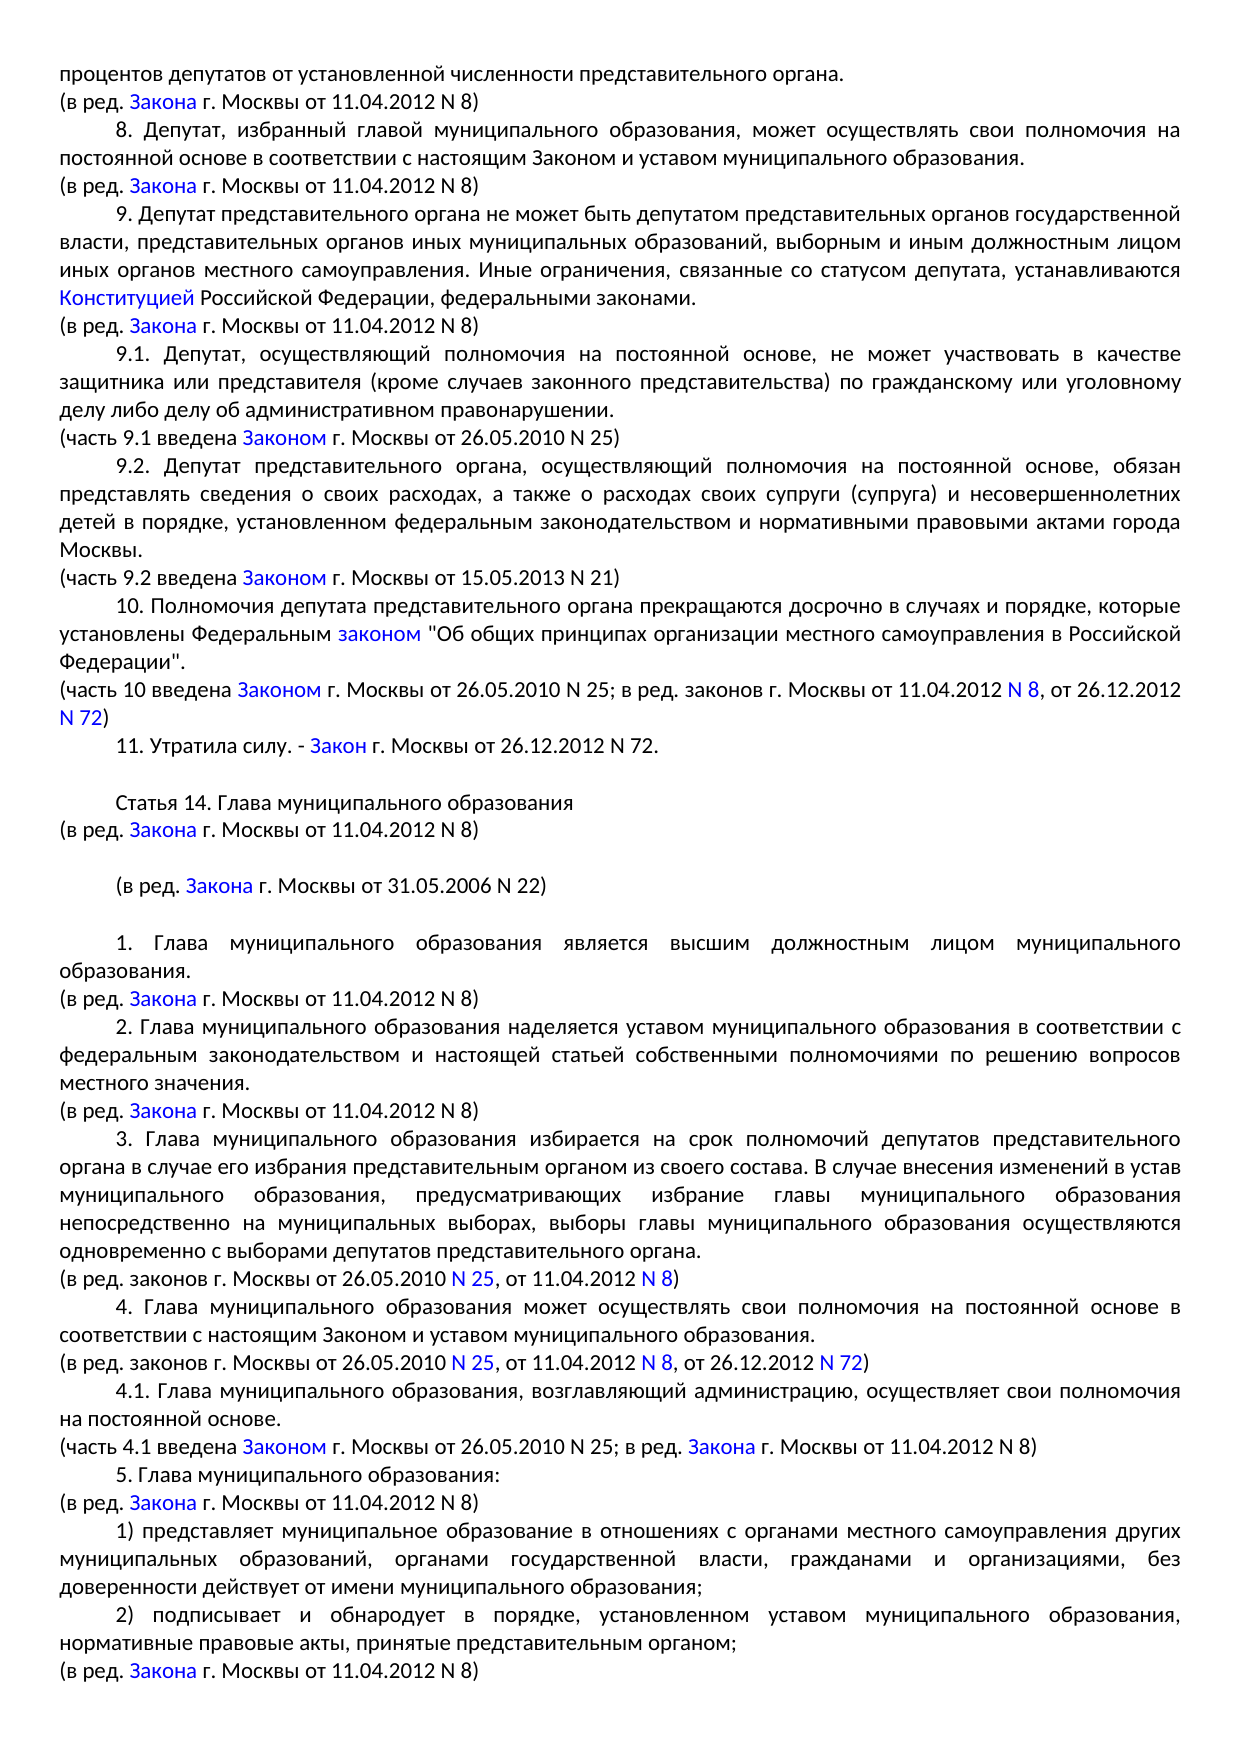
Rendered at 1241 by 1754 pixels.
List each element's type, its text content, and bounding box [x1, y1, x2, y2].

text 4. Глава муниципального образования может осуществлять свои полномочия на постоянной основе в соответствии с настоящим Законом и уставом муниципального образования. [59, 1292, 1181, 1348]
text (в ред. законов г. Москвы от 26.05.2010 N 25, от 11.04.2012 N 8) [59, 1264, 1181, 1292]
text (в ред. Закона г. Москвы от 11.04.2012 N 8) [59, 311, 1181, 339]
text 1) представляет муниципальное образование в отношениях с органами местного самоуправления других муниципальных образований, органами государственной власти, гражданами и организациями, без доверенности действует от имени муниципального образования; [59, 1516, 1181, 1600]
text 9. Депутат представительного органа не может быть депутатом представительных органов государственной власти, представительных органов иных муниципальных образований, выборным и иным должностным лицом иных органов местного самоуправления. Иные ограничения, связанные со статусом депутата, устанавливаются Конституцией Российской Федерации, федеральными законами. [59, 199, 1181, 311]
text Статья 14. Глава муниципального образования [59, 788, 1181, 816]
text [59, 59, 1181, 87]
text (часть 9.2 введена Законом г. Москвы от 15.05.2013 N 21) [59, 563, 1181, 591]
text (в ред. Закона г. Москвы от 11.04.2012 N 8) [59, 171, 1181, 199]
text 11. Утратила силу. - Закон г. Москвы от 26.12.2012 N 72. [59, 732, 1181, 759]
text (в ред. Закона г. Москвы от 11.04.2012 N 8) [59, 1096, 1181, 1124]
text 9.2. Депутат представительного органа, осуществляющий полномочия на постоянной основе, обязан представлять сведения о своих расходах, а также о расходах своих супруги (супруга) и несовершеннолетних детей в порядке, установленном федеральным законодательством и нормативными правовыми актами города Москвы. [59, 451, 1181, 563]
text (в ред. Закона г. Москвы от 11.04.2012 N 8) [59, 984, 1181, 1012]
text 1. Глава муниципального образования является высшим должностным лицом муниципального образования. [59, 928, 1181, 984]
text (в ред. Закона г. Москвы от 31.05.2006 N 22) [59, 872, 1181, 900]
text 2. Глава муниципального образования наделяется уставом муниципального образования в соответствии с федеральным законодательством и настоящей статьей собственными полномочиями по решению вопросов местного значения. [59, 1012, 1181, 1096]
text 5. Глава муниципального образования: [59, 1460, 1181, 1488]
text 3. Глава муниципального образования избирается на срок полномочий депутатов представительного органа в случае его избрания представительным органом из своего состава. В случае внесения изменений в устав муниципального образования, предусматривающих избрание главы муниципального образования непосредственно на муниципальных выборах, выборы главы муниципального образования осуществляются одновременно с выборами депутатов представительного органа. [59, 1124, 1181, 1264]
text (в ред. Закона г. Москвы от 11.04.2012 N 8) [59, 1488, 1181, 1516]
text 8. Депутат, избранный главой муниципального образования, может осуществлять свои полномочия на постоянной основе в соответствии с настоящим Законом и уставом муниципального образования. [59, 115, 1181, 171]
text 2) подписывает и обнародует в порядке, установленном уставом муниципального образования, нормативные правовые акты, принятые представительным органом; [59, 1600, 1181, 1656]
text (в ред. Закона г. Москвы от 11.04.2012 N 8) [59, 816, 1181, 844]
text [59, 1656, 1181, 1684]
text (в ред. законов г. Москвы от 26.05.2010 N 25, от 11.04.2012 N 8, от 26.12.2012 N 72) [59, 1348, 1181, 1376]
text (часть 9.1 введена Законом г. Москвы от 26.05.2010 N 25) [59, 423, 1181, 451]
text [59, 87, 1181, 115]
text 9.1. Депутат, осуществляющий полномочия на постоянной основе, не может участвовать в качестве защитника или представителя (кроме случаев законного представительства) по гражданскому или уголовному делу либо делу об административном правонарушении. [59, 339, 1181, 423]
text (часть 4.1 введена Законом г. Москвы от 26.05.2010 N 25; в ред. Закона г. Москвы от 11.04.2012 N 8) [59, 1432, 1181, 1460]
text 4.1. Глава муниципального образования, возглавляющий администрацию, осуществляет свои полномочия на постоянной основе. [59, 1376, 1181, 1432]
text (часть 10 введена Законом г. Москвы от 26.05.2010 N 25; в ред. законов г. Москвы от 11.04.2012 N 8, от 26.12.2012 N 72) [59, 676, 1181, 732]
text 10. Полномочия депутата представительного органа прекращаются досрочно в случаях и порядке, которые установлены Федеральным законом "Об общих принципах организации местного самоуправления в Российской Федерации". [59, 591, 1181, 676]
